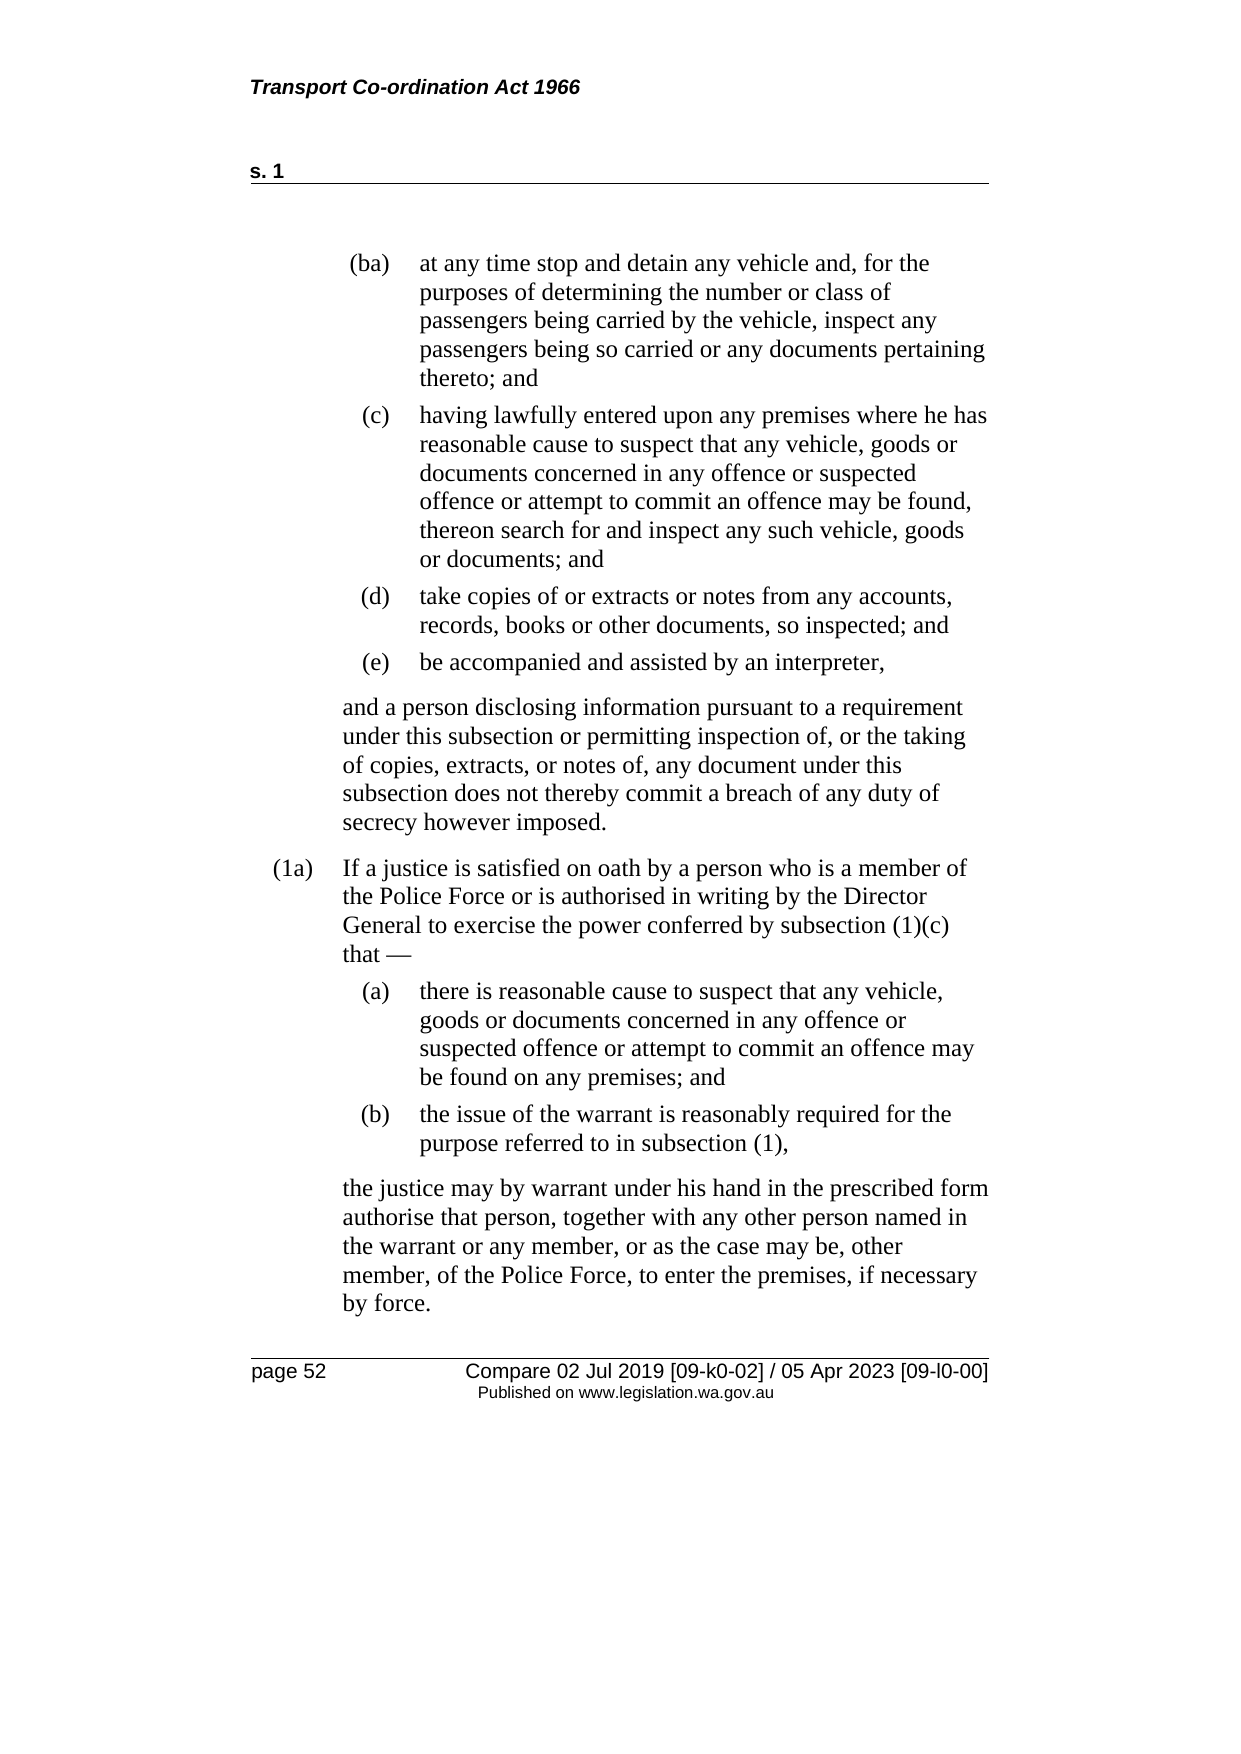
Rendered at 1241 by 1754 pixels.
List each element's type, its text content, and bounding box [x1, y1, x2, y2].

text (1a) If a justice is satisfied on oath by a person who is a member of the Police Force or is authorised in writing by the Director General to exercise the power conferred by subsection (1)(c) that — [251, 853, 989, 968]
text (a) there is reasonable cause to suspect that any vehicle, goods or documents concerned in any offence or suspected offence or attempt to commit an offence may be found on any premises; and [251, 976, 989, 1091]
text (ba) at any time stop and detain any vehicle and, for the purposes of determining the number or class of passengers being carried by the vehicle, inspect any passengers being so carried or any documents pertaining thereto; and [251, 248, 989, 392]
text (e) be accompanied and assisted by an interpreter, [251, 647, 989, 676]
text (c) having lawfully entered upon any premises where he has reasonable cause to suspect that any vehicle, goods or documents concerned in any offence or suspected offence or attempt to commit an offence may be found, thereon search for and inspect any such vehicle, goods or documents; and [251, 400, 989, 573]
text (b) the issue of the warrant is reasonably required for the purpose referred to in subsection (1), [251, 1099, 989, 1157]
text the justice may by warrant under his hand in the prescribed form authorise that person, together with any other person named in the warrant or any member, or as the case may be, other member, of the Police Force, to enter the premises, if necessary by force. [251, 1173, 989, 1317]
text (d) take copies of or extracts or notes from any accounts, records, books or other documents, so inspected; and [251, 581, 989, 638]
text and a person disclosing information pursuant to a requirement under this subsection or permitting inspection of, or the taking of copies, extracts, or notes of, any document under this subsection does not thereby commit a breach of any duty of secrecy however imposed. [251, 692, 989, 836]
